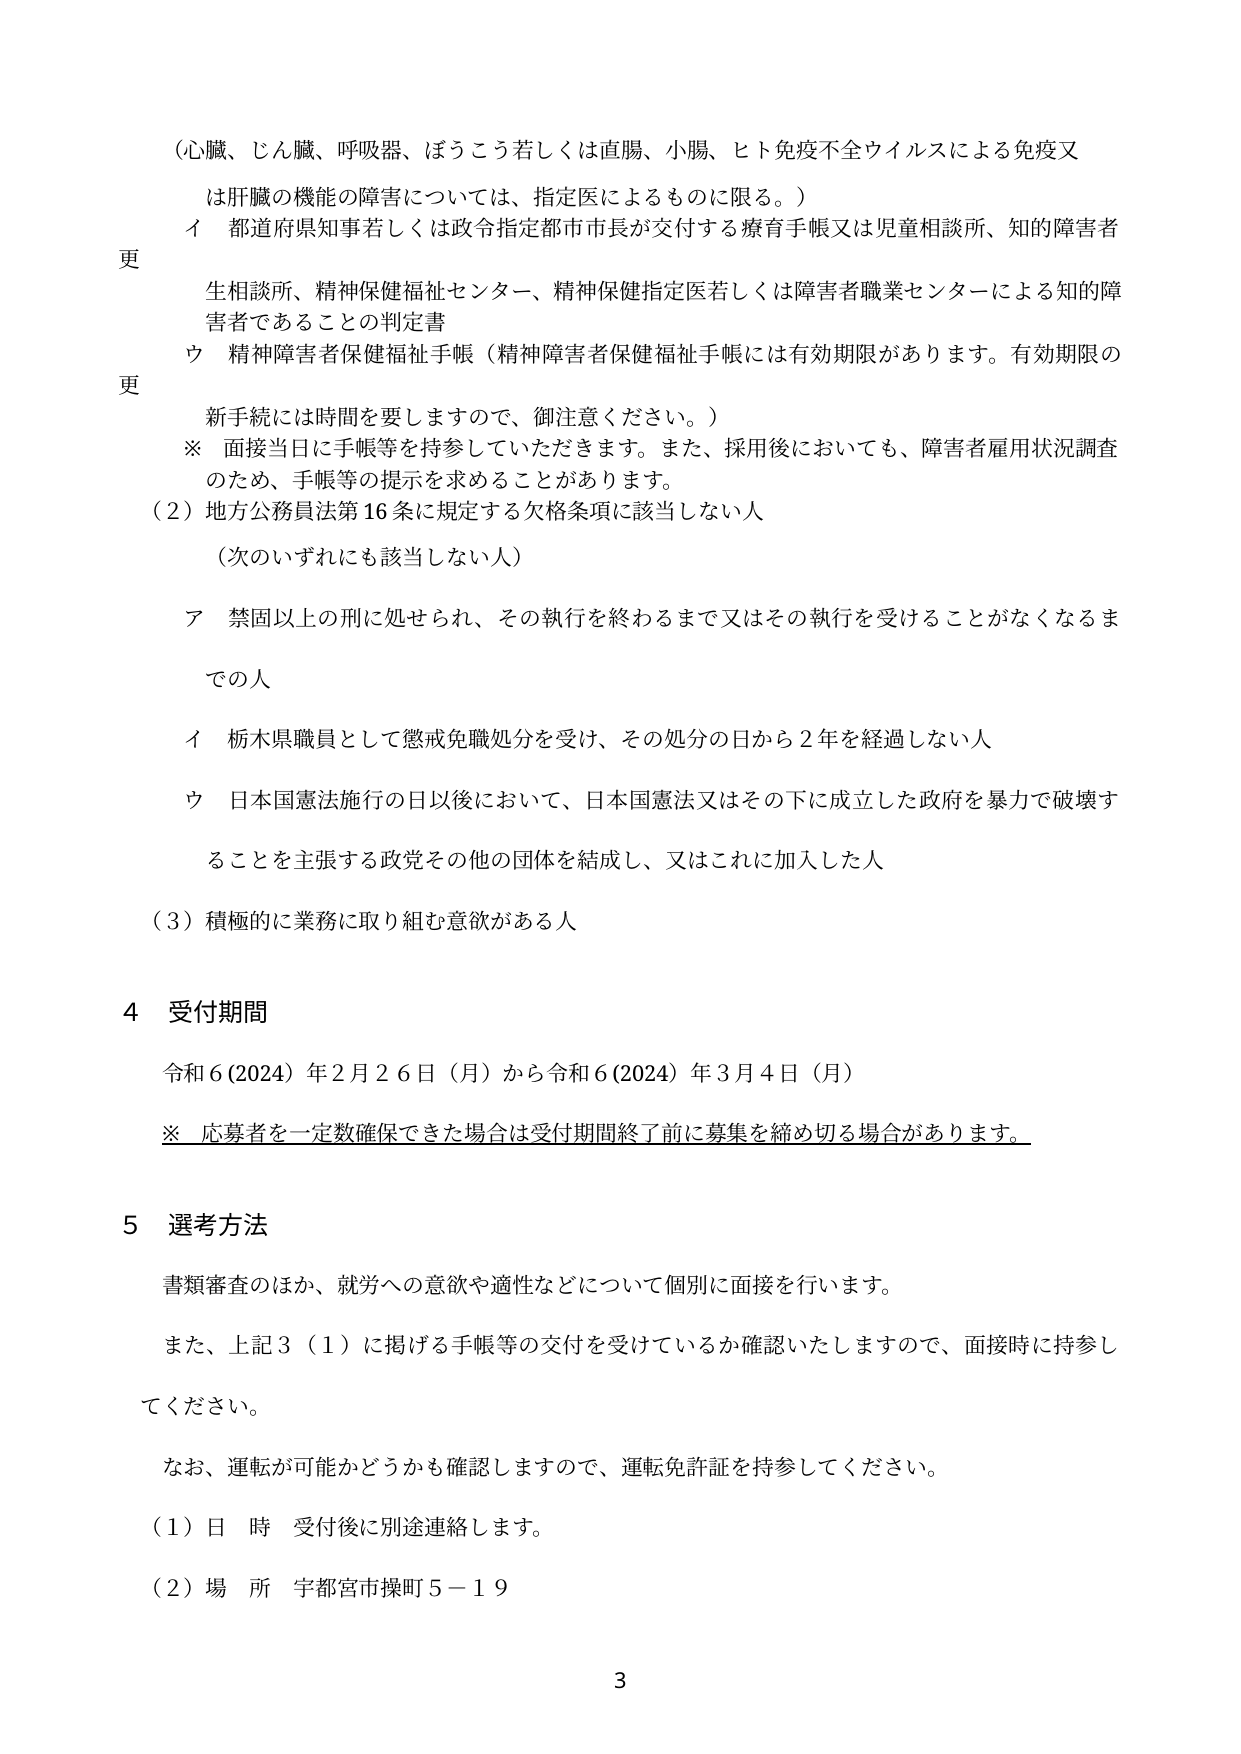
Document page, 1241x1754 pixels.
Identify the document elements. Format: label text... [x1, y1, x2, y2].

text （１）日 時 受付後に別途連絡します。 [118, 1496, 1122, 1557]
text ※ 面接当日に手帳等を持参していただきます。また、採用後においても、障害者雇用状況調査のため、手帳等の提示を求めることがあります。 [184, 431, 1122, 494]
text イ 都道府県知事若しくは政令指定都市市長が交付する療育手帳又は児童相談所、知的障害者更 [118, 211, 1122, 274]
text （次のいずれにも該当しない人） [118, 526, 1122, 587]
text ※ 応募者を一定数確保できた場合は受付期間終了前に募集を締め切る場合があります。 [118, 1102, 1122, 1163]
text 令和６(2024）年２月２６日（月）から令和６(2024）年３月４日（月） [118, 1041, 1122, 1102]
text 新手続には時間を要しますので、御注意ください。） [118, 400, 1122, 431]
text は肝臓の機能の障害については、指定医によるものに限る。） [206, 180, 1122, 211]
text なお、運転が可能かどうかも確認しますので、運転免許証を持参してください。 [118, 1435, 1122, 1496]
text （２）地方公務員法第16条に規定する欠格条項に該当しない人 [140, 494, 1122, 526]
text （３）積極的に業務に取り組む意欲がある人 [118, 890, 1122, 950]
text 生相談所、精神保健福祉センター、精神保健指定医若しくは障害者職業センターによる知的障 [118, 274, 1122, 306]
text （心臓、じん臓、呼吸器、ぼうこう若しくは直腸、小腸、ヒト免疫不全ウイルスによる免疫又 [118, 119, 1122, 180]
text ウ 精神障害者保健福祉手帳（精神障害者保健福祉手帳には有効期限があります。有効期限の更 [118, 337, 1122, 400]
text ４ 受付期間 [118, 981, 1122, 1041]
text ア 禁固以上の刑に処せられ、その執行を終わるまで又はその執行を受けることがなくなるまでの人 [184, 587, 1122, 708]
text ウ 日本国憲法施行の日以後において、日本国憲法又はその下に成立した政府を暴力で破壊することを主張する政党その他の団体を結成し、又はこれに加入した人 [184, 768, 1122, 890]
text ５ 選考方法 [118, 1193, 1122, 1253]
text また、上記３（１）に掲げる手帳等の交付を受けているか確認いたしますので、面接時に持参してください。 [140, 1314, 1122, 1435]
text （２）場 所 宇都宮市操町５－１９ [118, 1557, 1122, 1617]
text イ 栃木県職員として懲戒免職処分を受け、その処分の日から２年を経過しない人 [118, 708, 1122, 768]
text 害者であることの判定書 [118, 306, 1122, 337]
text 書類審査のほか、就労への意欲や適性などについて個別に面接を行います。 [118, 1253, 1122, 1314]
